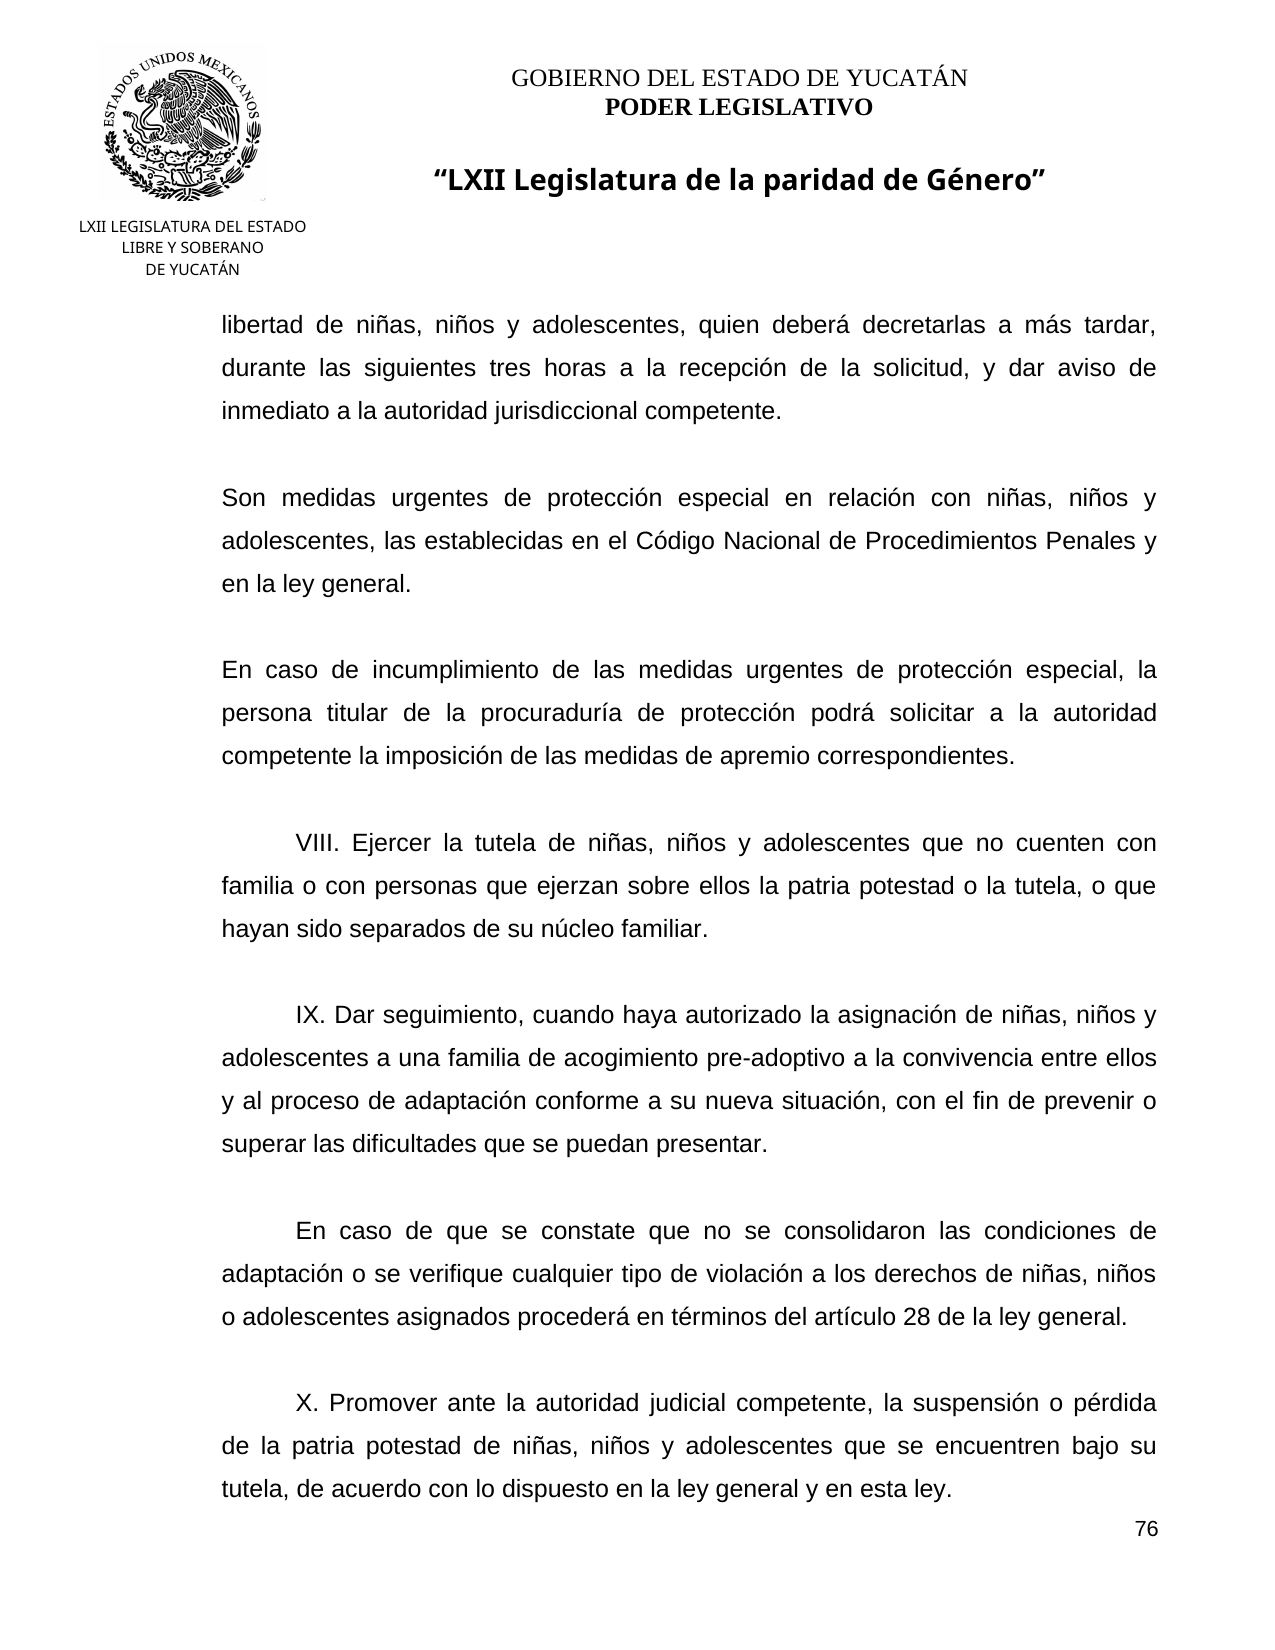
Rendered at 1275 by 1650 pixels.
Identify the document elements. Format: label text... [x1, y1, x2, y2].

text En caso de que se constate que no se consolidaron las condiciones de adaptación o se verifique cualquier tipo de violación a los derechos de niñas, niños o adolescentes asignados procederá en términos del artículo 28 de la ley general. [221, 1216, 1158, 1331]
text X. Promover ante la autoridad judicial competente, la suspensión o pérdida de la patria potestad de niñas, niños y adolescentes que se encuentren bajo su tutela, de acuerdo con lo dispuesto en la ley general y en esta ley. [221, 1388, 1158, 1503]
picture [98, 42, 267, 201]
text En caso de incumplimiento de las medidas urgentes de protección especial, la persona titular de la procuraduría de protección podrá solicitar a la autoridad competente la imposición de las medidas de apremio correspondientes. [221, 655, 1158, 770]
text Son medidas urgentes de protección especial en relación con niñas, niños y adolescentes, las establecidas en el Código Nacional de Procedimientos Penales y en la ley general. [221, 483, 1158, 598]
text VIII. Ejercer la tutela de niñas, niños y adolescentes que no cuenten con familia o con personas que ejerzan sobre ellos la patria potestad o la tutela, o que hayan sido separados de su núcleo familiar. [221, 828, 1158, 943]
text IX. Dar seguimiento, cuando haya autorizado la asignación de niñas, niños y adolescentes a una familia de acogimiento pre-adoptivo a la convivencia entre ellos y al proceso de adaptación conforme a su nueva situación, con el fin de prevenir o superar las dificultades que se puedan presentar. [221, 1000, 1158, 1158]
